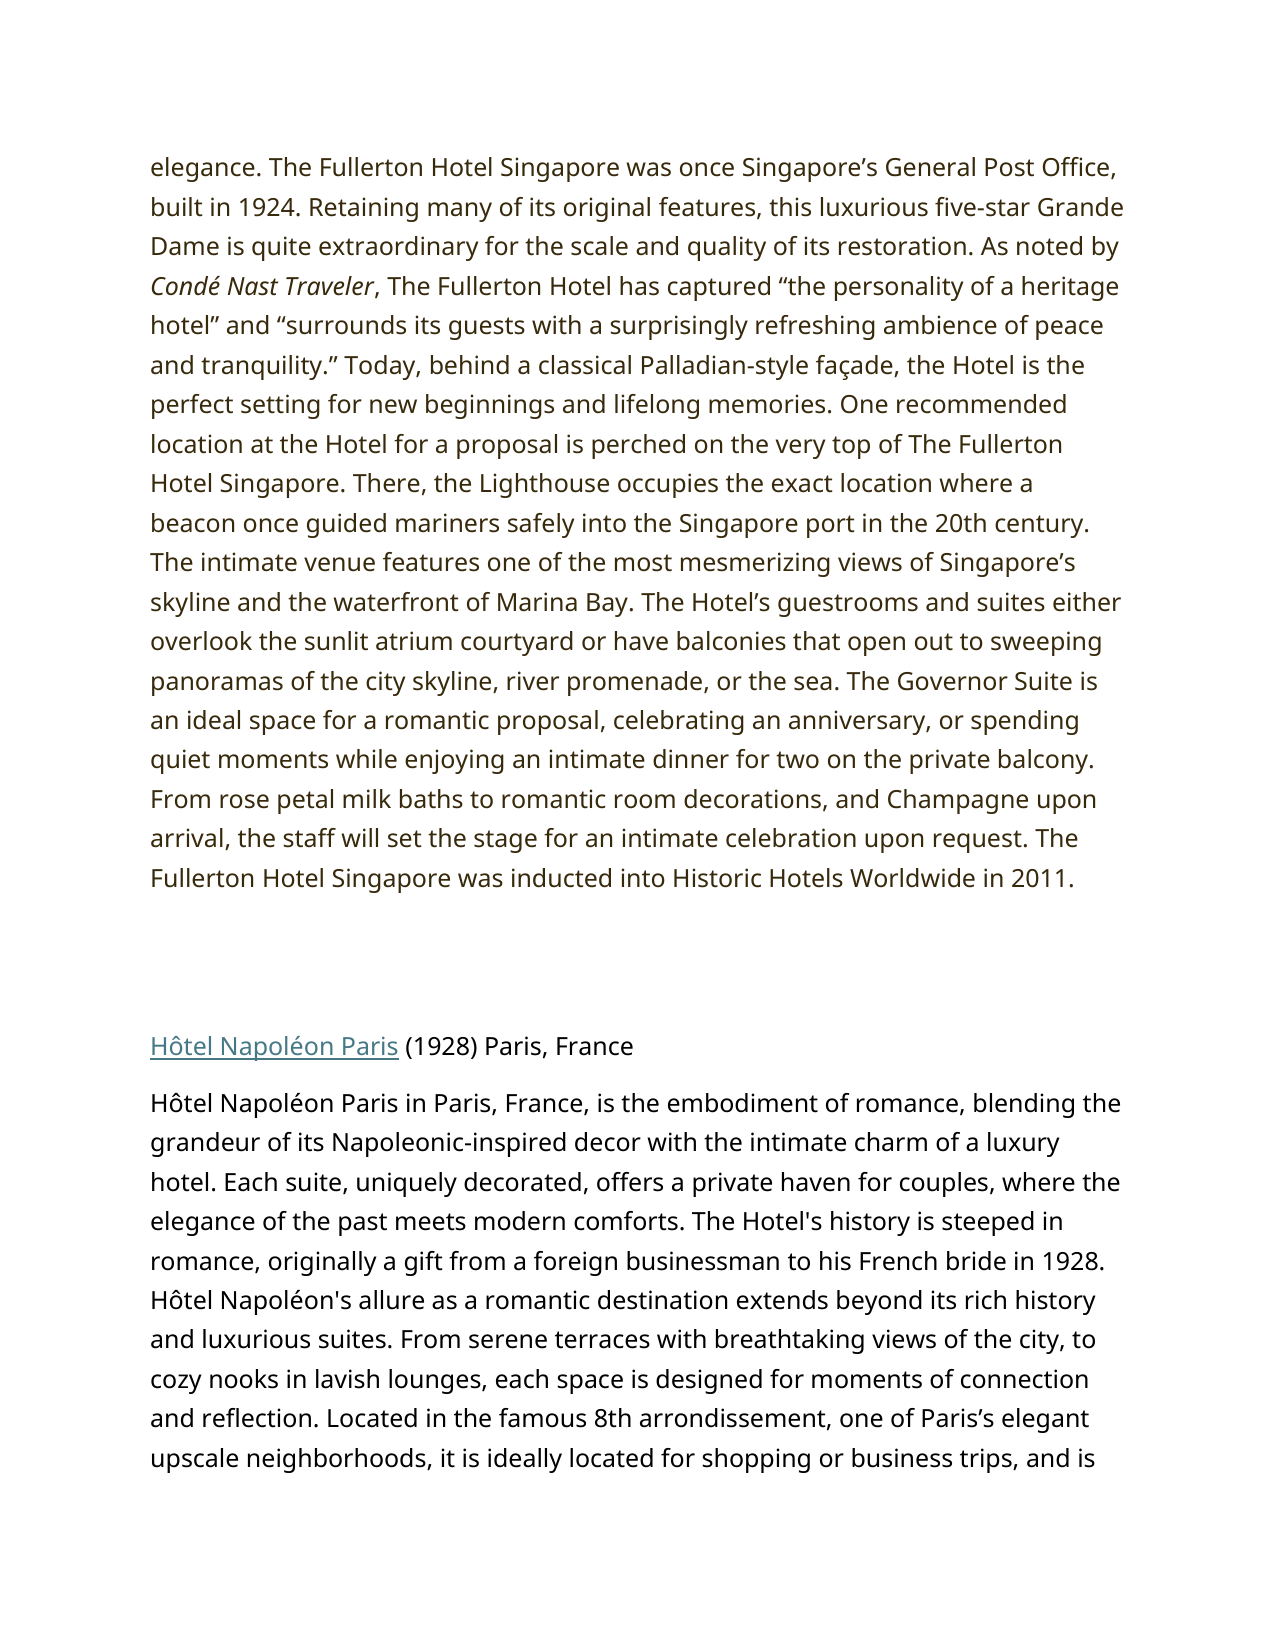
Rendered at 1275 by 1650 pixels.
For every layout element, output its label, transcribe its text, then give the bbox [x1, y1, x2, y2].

text Hôtel Napoléon Paris (1928) Paris, France [150, 1029, 1125, 1063]
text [150, 150, 1125, 895]
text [150, 1085, 1125, 1474]
